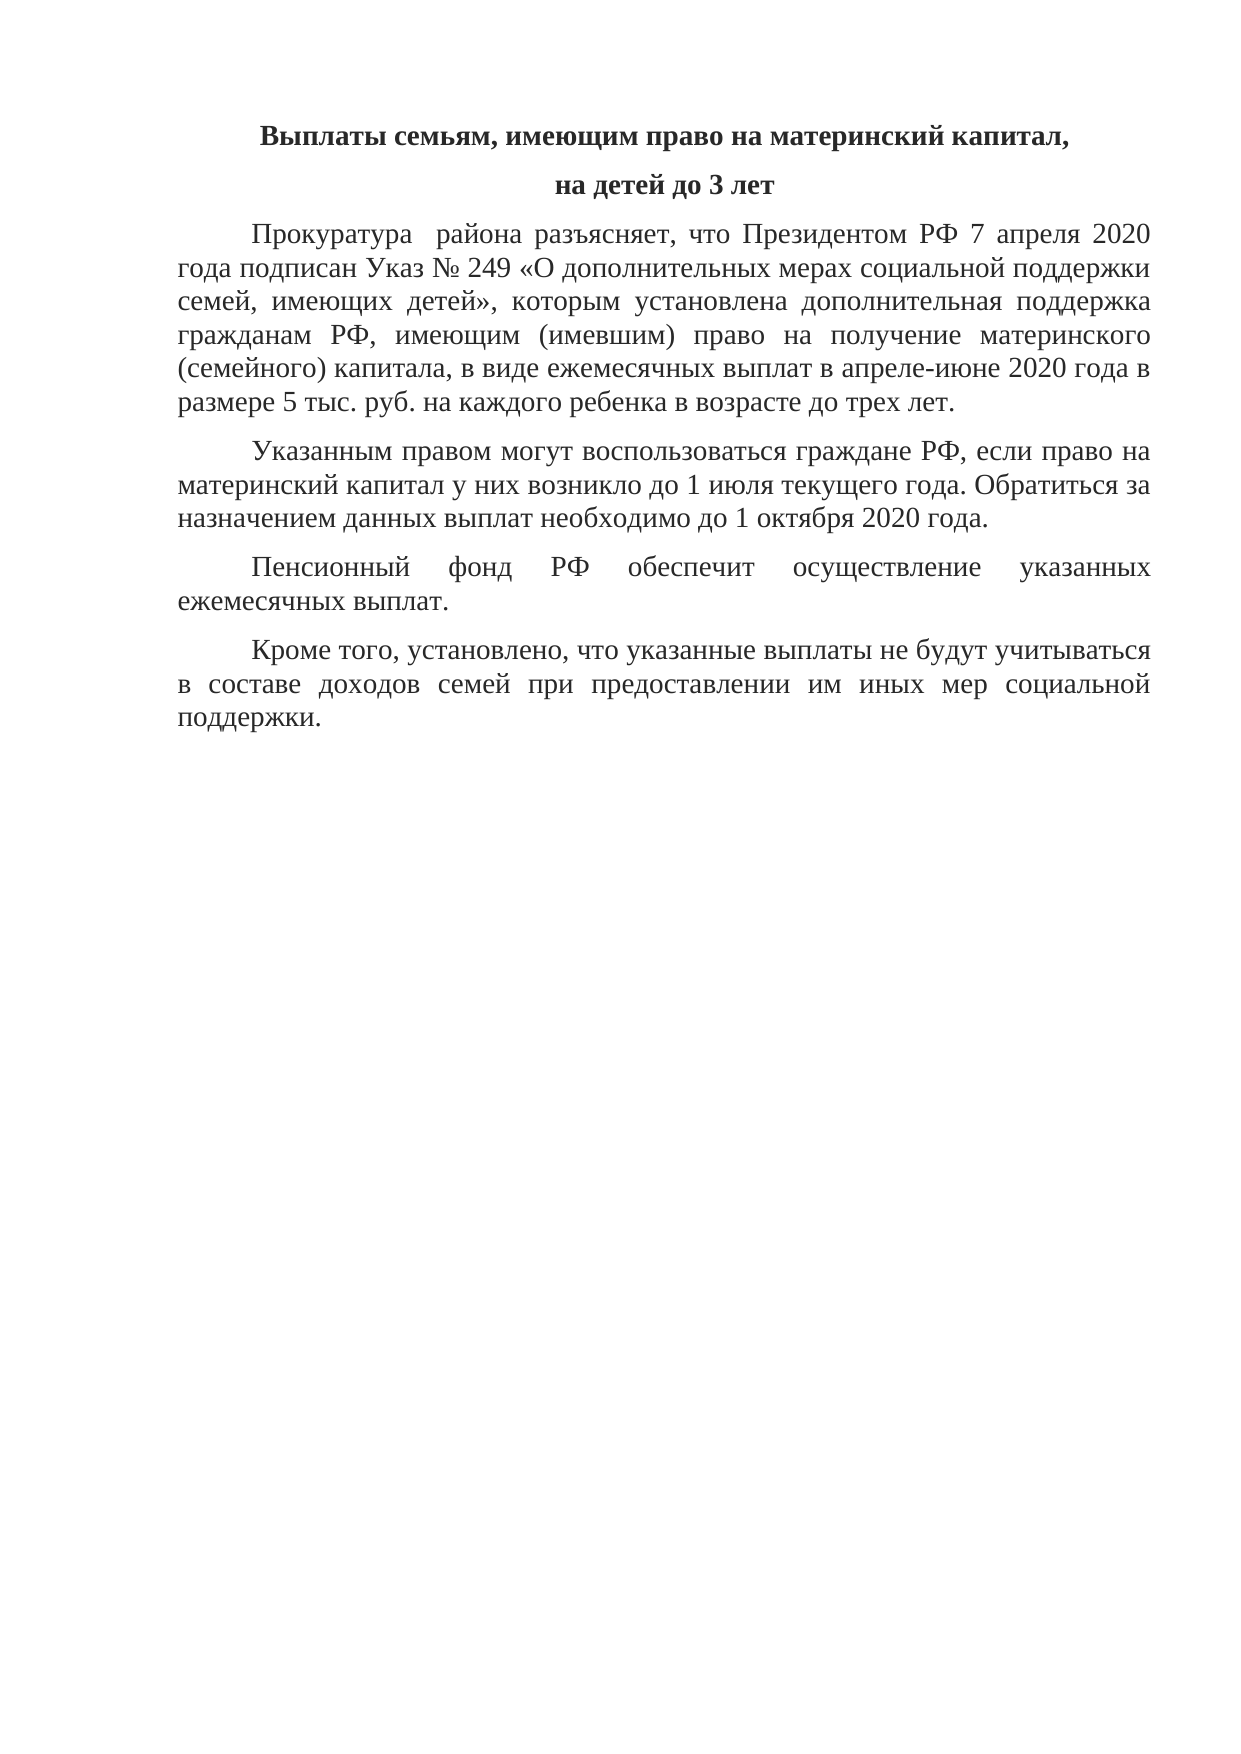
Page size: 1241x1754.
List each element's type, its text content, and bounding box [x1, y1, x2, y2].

text Пенсионный фонд РФ обеспечит осуществление указанных ежемесячных выплат. [177, 549, 1152, 617]
text Выплаты семьям, имеющим право на материнский капитал, [177, 118, 1152, 152]
text Указанным правом могут воспользоваться граждане РФ, если право на материнский капитал у них возникло до 1 июля текущего года. Обратиться за назначением данных выплат необходимо до 1 октября 2020 года. [177, 433, 1152, 534]
text Кроме того, установлено, что указанные выплаты не будут учитываться в составе доходов семей при предоставлении им иных мер социальной поддержки. [177, 632, 1152, 733]
text на детей до 3 лет [177, 167, 1152, 201]
text Прокуратура района разъясняет, что Президентом РФ 7 апреля 2020 года подписан Указ № 249 «О дополнительных мерах социальной поддержки семей, имеющих детей», которым установлена дополнительная поддержка гражданам РФ, имеющим (имевшим) право на получение материнского (семейного) капитала, в виде ежемесячных выплат в апреле-июне 2020 года в размере 5 тыс. руб. на каждого ребенка в возрасте до трех лет. [177, 216, 1152, 418]
